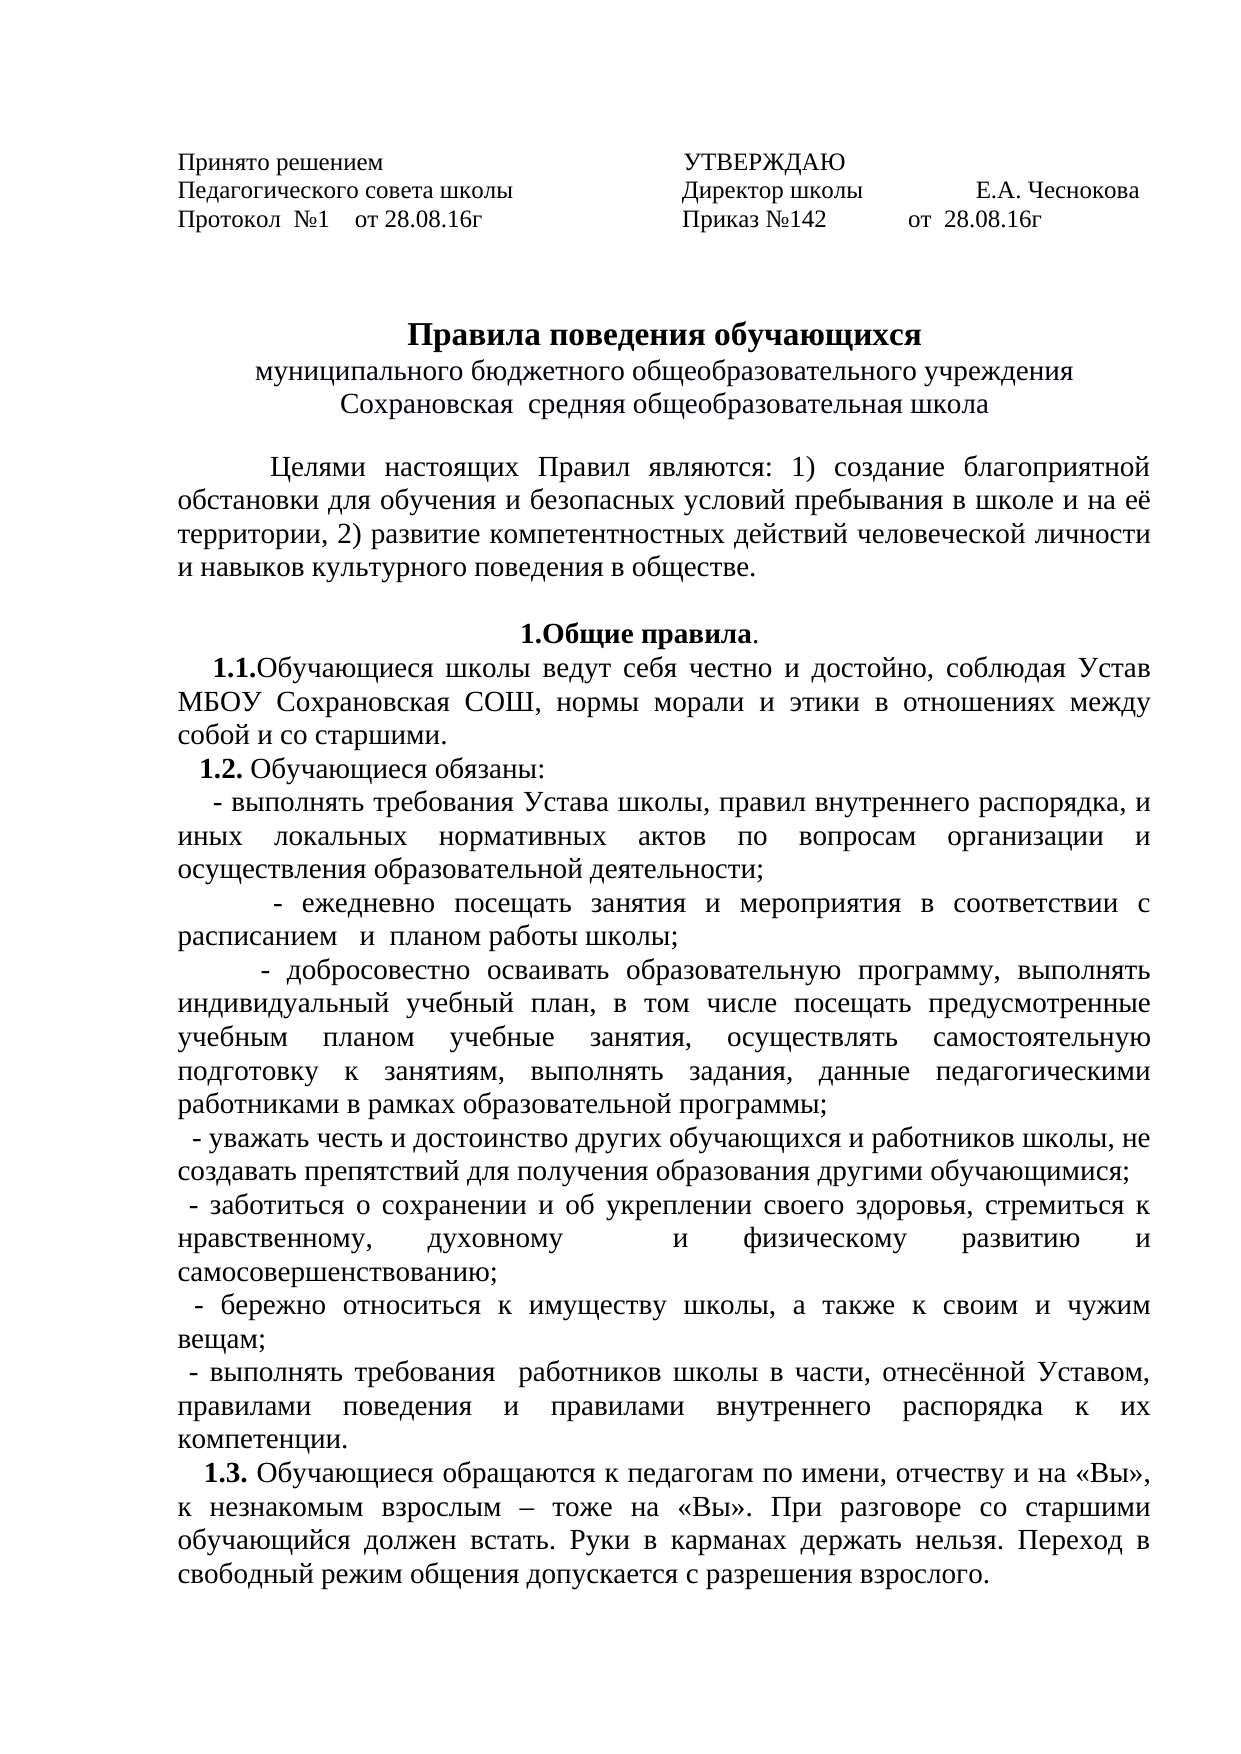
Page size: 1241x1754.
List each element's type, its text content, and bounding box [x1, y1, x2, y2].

text 1.Общие правила. [177, 617, 1152, 650]
text Протокол №1 от 28.08.16г Приказ №142 от 28.08.16г [177, 204, 1152, 233]
text - выполнять требования работников школы в части, отнесённой Уставом, правилами поведения и правилами внутреннего распорядка к их компетенции. [177, 1354, 1152, 1455]
subtitle Принято решением УТВЕРЖДАЮ [177, 147, 1152, 176]
text - уважать честь и достоинство других обучающихся и работников школы, не создавать препятствий для получения образования другими обучающимися; [177, 1120, 1152, 1187]
text муниципального бюджетного общеобразовательного учреждения [177, 353, 1152, 387]
text - ежедневно посещать занятия и мероприятия в соответствии с расписанием и планом работы школы; [177, 885, 1152, 952]
text Целями настоящих Правил являются: 1) создание благоприятной обстановки для обучения и безопасных условий пребывания в школе и на её территории, 2) развитие компетентностных действий человеческой личности и навыков культурного поведения в обществе. [177, 449, 1152, 583]
text - выполнять требования Устава школы, правил внутреннего распорядка, и иных локальных нормативных актов по вопросам организации и осуществления образовательной деятельности; [177, 784, 1152, 885]
text Правила поведения обучающихся [177, 315, 1152, 353]
text 1.2. Обучающиеся обязаны: [177, 751, 1152, 784]
text - бережно относиться к имуществу школы, а также к своим и чужим вещам; [177, 1287, 1152, 1354]
text 1.3. Обучающиеся обращаются к педагогам по имени, отчеству и на «Вы», к незнакомым взрослым – тоже на «Вы». При разговоре со старшими обучающийся должен встать. Руки в карманах держать нельзя. Переход в свободный режим общения допускается с разрешения взрослого. [177, 1455, 1152, 1589]
text Педагогического совета школы Директор школы Е.А. Чеснокова [177, 176, 1152, 204]
text Сохрановская средняя общеобразовательная школа [177, 387, 1152, 420]
text - добросовестно осваивать образовательную программу, выполнять индивидуальный учебный план, в том числе посещать предусмотренные учебным планом учебные занятия, осуществлять самостоятельную подготовку к занятиям, выполнять задания, данные педагогическими работниками в рамках образовательной программы; [177, 952, 1152, 1120]
text 1.1.Обучающиеся школы ведут себя честно и достойно, соблюдая Устав МБОУ Сохрановская СОШ, нормы морали и этики в отношениях между собой и со старшими. [177, 650, 1152, 751]
text - заботиться о сохранении и об укреплении своего здоровья, стремиться к нравственному, духовному и физическому развитию и самосовершенствованию; [177, 1187, 1152, 1287]
